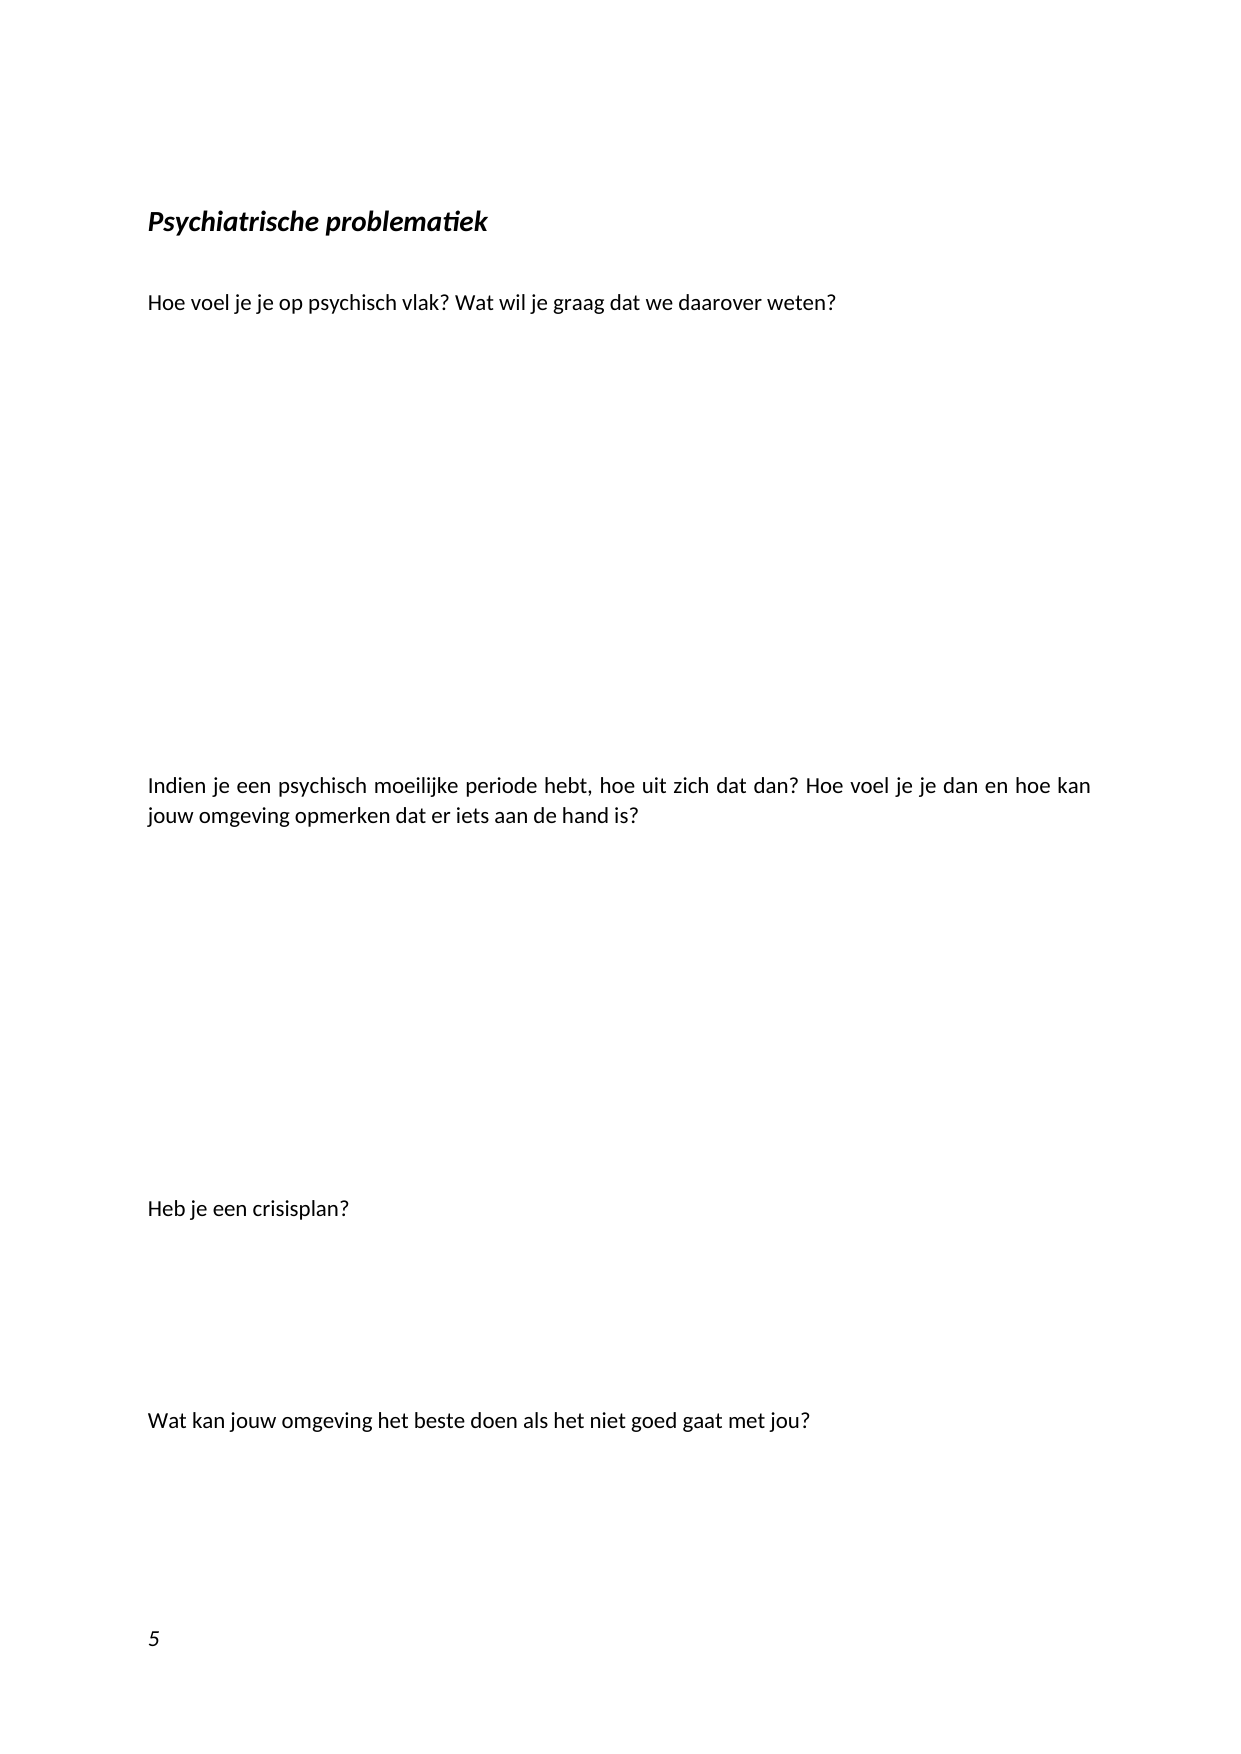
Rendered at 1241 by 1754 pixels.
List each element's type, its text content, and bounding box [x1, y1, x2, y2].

text Heb je een crisisplan? [148, 1194, 1093, 1222]
text Psychiatrische problematiek [148, 203, 1093, 238]
text Hoe voel je je op psychisch vlak? Wat wil je graag dat we daarover weten? [148, 288, 1093, 316]
text Indien je een psychisch moeilijke periode hebt, hoe uit zich dat dan? Hoe voel je je dan en hoe kan jouw omgeving opmerken dat er iets aan de hand is? [148, 771, 1093, 829]
text Wat kan jouw omgeving het beste doen als het niet goed gaat met jou? [148, 1406, 1093, 1434]
